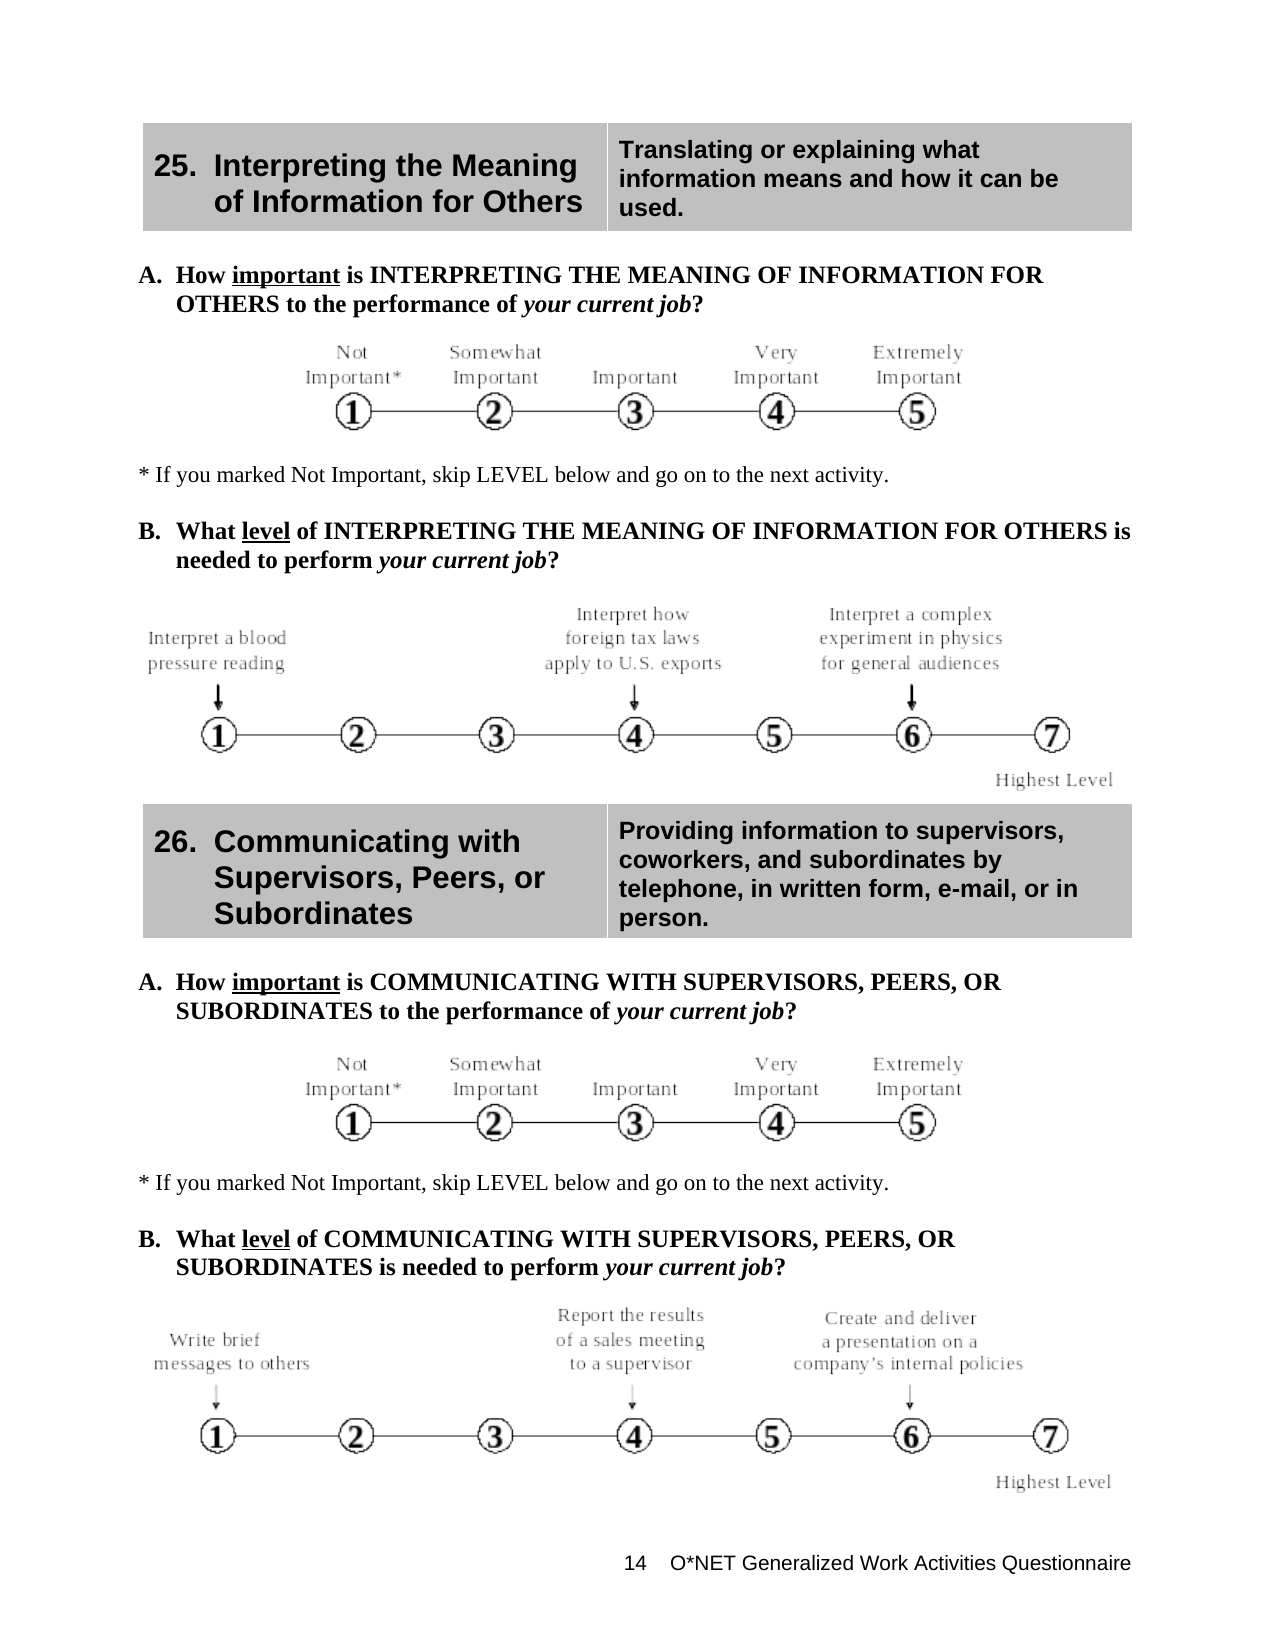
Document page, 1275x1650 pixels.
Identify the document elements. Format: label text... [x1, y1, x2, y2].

table_header Providing information to supervisors, coworkers, and subordinates by telephone, in written form, e-mail, or in person. [608, 804, 1132, 938]
text A. How important is COMMUNICATING WITH SUPERVISORS, PEERS, OR SUBORDINATES to the performance of your current job? [138, 967, 1137, 1025]
text * If you marked Not Important, skip LEVEL below and go on to the next activity. [138, 1168, 1137, 1195]
table_header 26. Communicating with Supervisors, Peers, or Subordinates [143, 804, 607, 938]
text A. How important is INTERPRETING THE MEANING OF INFORMATION FOR OTHERS to the performance of your current job? [138, 260, 1137, 317]
text B. What level of INTERPRETING THE MEANING OF INFORMATION FOR OTHERS is needed to perform your current job? [138, 516, 1137, 574]
text * If you marked Not Important, skip LEVEL below and go on to the next activity. [138, 461, 1137, 488]
text B. What level of COMMUNICATING WITH SUPERVISORS, PEERS, OR SUBORDINATES is needed to perform your current job? [138, 1224, 1137, 1281]
table_header Translating or explaining what information means and how it can be used. [608, 123, 1132, 231]
table_header 25. Interpreting the Meaning of Information for Others [143, 123, 607, 231]
